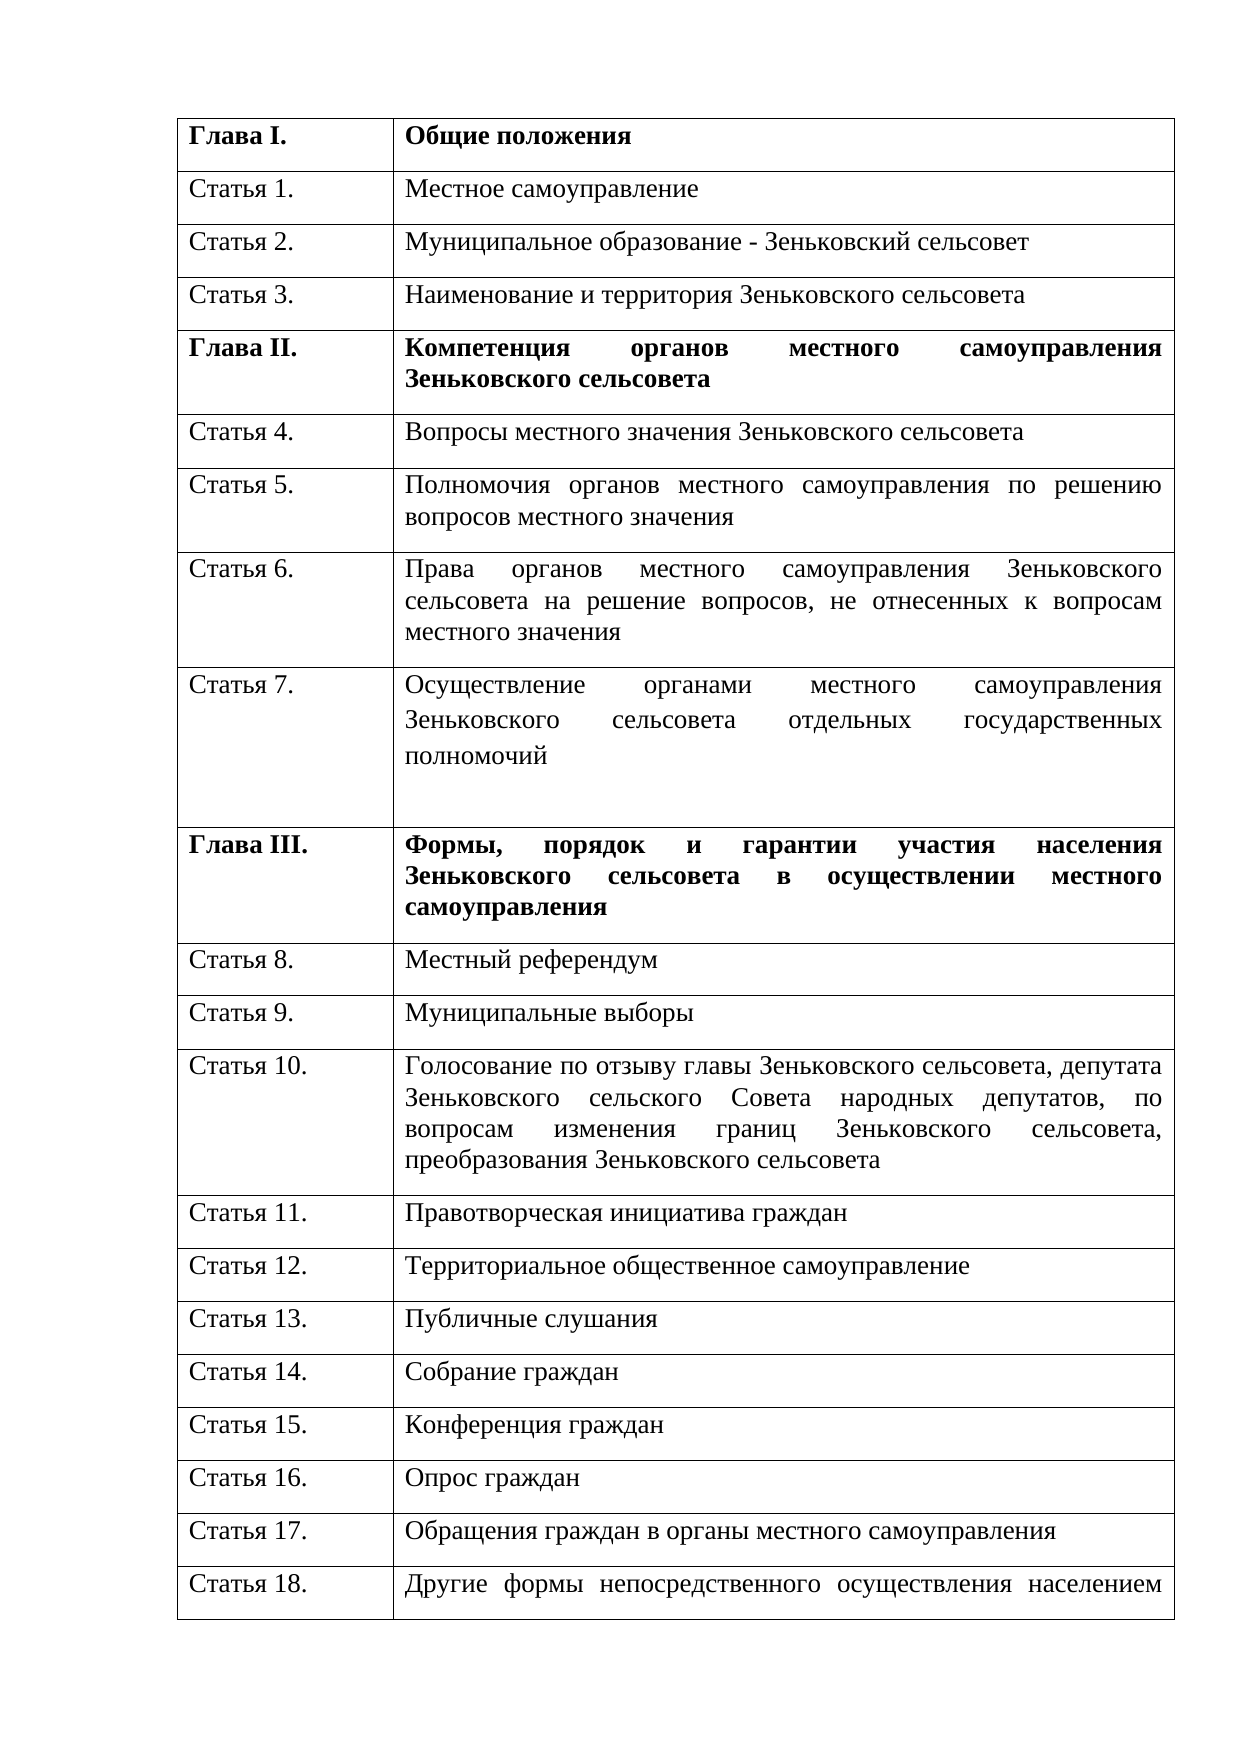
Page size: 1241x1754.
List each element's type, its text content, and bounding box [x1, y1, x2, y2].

table_cell Статья 3. [178, 278, 393, 330]
table_cell Формы, порядок и гарантии участия населения Зеньковского сельсовета в осуществлении местного самоуправления [394, 828, 1174, 942]
table_cell Статья 17. [178, 1514, 393, 1566]
table_cell Вопросы местного значения Зеньковского сельсовета [394, 415, 1174, 467]
table_cell Статья 8. [178, 944, 393, 995]
table_cell Глава III. [178, 828, 393, 942]
table_cell Статья 7. [178, 668, 393, 827]
table_cell Статья 11. [178, 1196, 393, 1248]
table_cell Территориальное общественное самоуправление [394, 1249, 1174, 1301]
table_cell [394, 1567, 1174, 1619]
table_cell Статья 13. [178, 1302, 393, 1354]
table_cell Компетенция органов местного самоуправления Зеньковского сельсовета [394, 331, 1174, 414]
table_cell Полномочия органов местного самоуправления по решению вопросов местного значения [394, 469, 1174, 552]
table_cell Статья 15. [178, 1408, 393, 1460]
table_cell Правотворческая инициатива граждан [394, 1196, 1174, 1248]
table_cell Права органов местного самоуправления Зеньковского сельсовета на решение вопросов, не отнесенных к вопросам местного значения [394, 553, 1174, 667]
table_cell Конференция граждан [394, 1408, 1174, 1460]
table_cell Статья 10. [178, 1050, 393, 1195]
table_cell Статья 18. [178, 1567, 393, 1619]
table_cell Статья 1. [178, 172, 393, 224]
table_cell Публичные слушания [394, 1302, 1174, 1354]
table_cell Наименование и территория Зеньковского сельсовета [394, 278, 1174, 330]
table_cell Муниципальные выборы [394, 996, 1174, 1048]
table_cell Статья 6. [178, 553, 393, 667]
table_cell Статья 14. [178, 1355, 393, 1407]
table_header Общие положения [394, 119, 1174, 171]
table_cell Обращения граждан в органы местного самоуправления [394, 1514, 1174, 1566]
table_cell Опрос граждан [394, 1461, 1174, 1513]
table_cell Статья 5. [178, 469, 393, 552]
table_cell Статья 16. [178, 1461, 393, 1513]
table_cell Местный референдум [394, 944, 1174, 995]
table_cell Статья 2. [178, 225, 393, 277]
table_cell Собрание граждан [394, 1355, 1174, 1407]
table_cell Статья 9. [178, 996, 393, 1048]
table_cell Местное самоуправление [394, 172, 1174, 224]
table_cell Глава II. [178, 331, 393, 414]
table_cell Муниципальное образование - Зеньковский сельсовет [394, 225, 1174, 277]
table_cell Голосование по отзыву главы Зеньковского сельсовета, депутата Зеньковского сельского Совета народных депутатов, по вопросам изменения границ Зеньковского сельсовета, преобразования Зеньковского сельсовета [394, 1050, 1174, 1195]
table_cell Осуществление органами местного самоуправления Зеньковского сельсовета отдельных государственных полномочий [394, 668, 1174, 827]
table_cell Статья 4. [178, 415, 393, 467]
table_cell Статья 12. [178, 1249, 393, 1301]
table_header Глава I. [178, 119, 393, 171]
